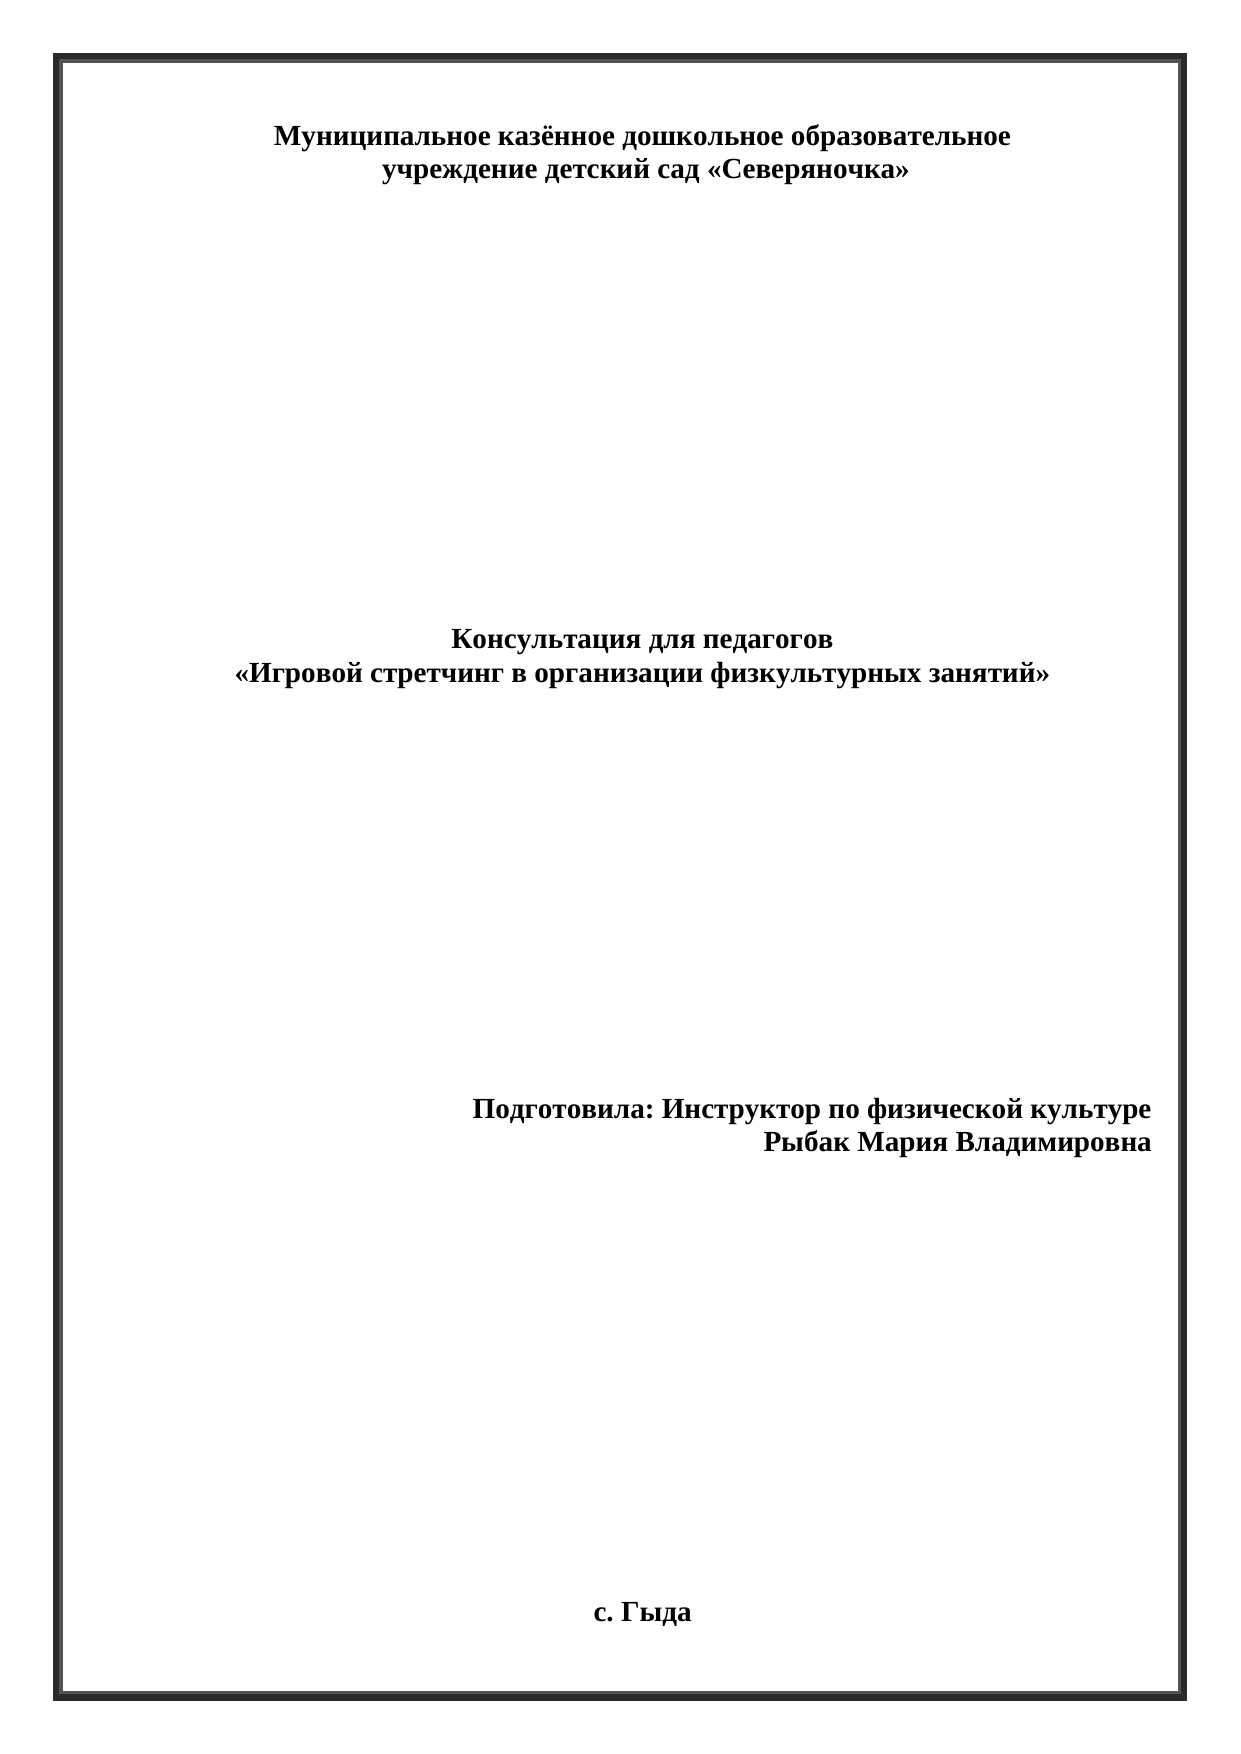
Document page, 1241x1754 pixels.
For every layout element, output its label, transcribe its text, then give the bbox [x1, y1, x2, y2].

text Подготовила: Инструктор по физической культуре [133, 1091, 1152, 1124]
text Муниципальное казённое дошкольное образовательное [133, 118, 1152, 152]
text «Игровой стретчинг в организации физкультурных занятий» [133, 655, 1152, 688]
text Рыбак Мария Владимировна [133, 1124, 1152, 1158]
text с. Гыда [133, 1594, 1152, 1627]
text Консультация для педагогов [133, 621, 1152, 655]
text учреждение детский сад «Северяночка» [133, 152, 1152, 185]
